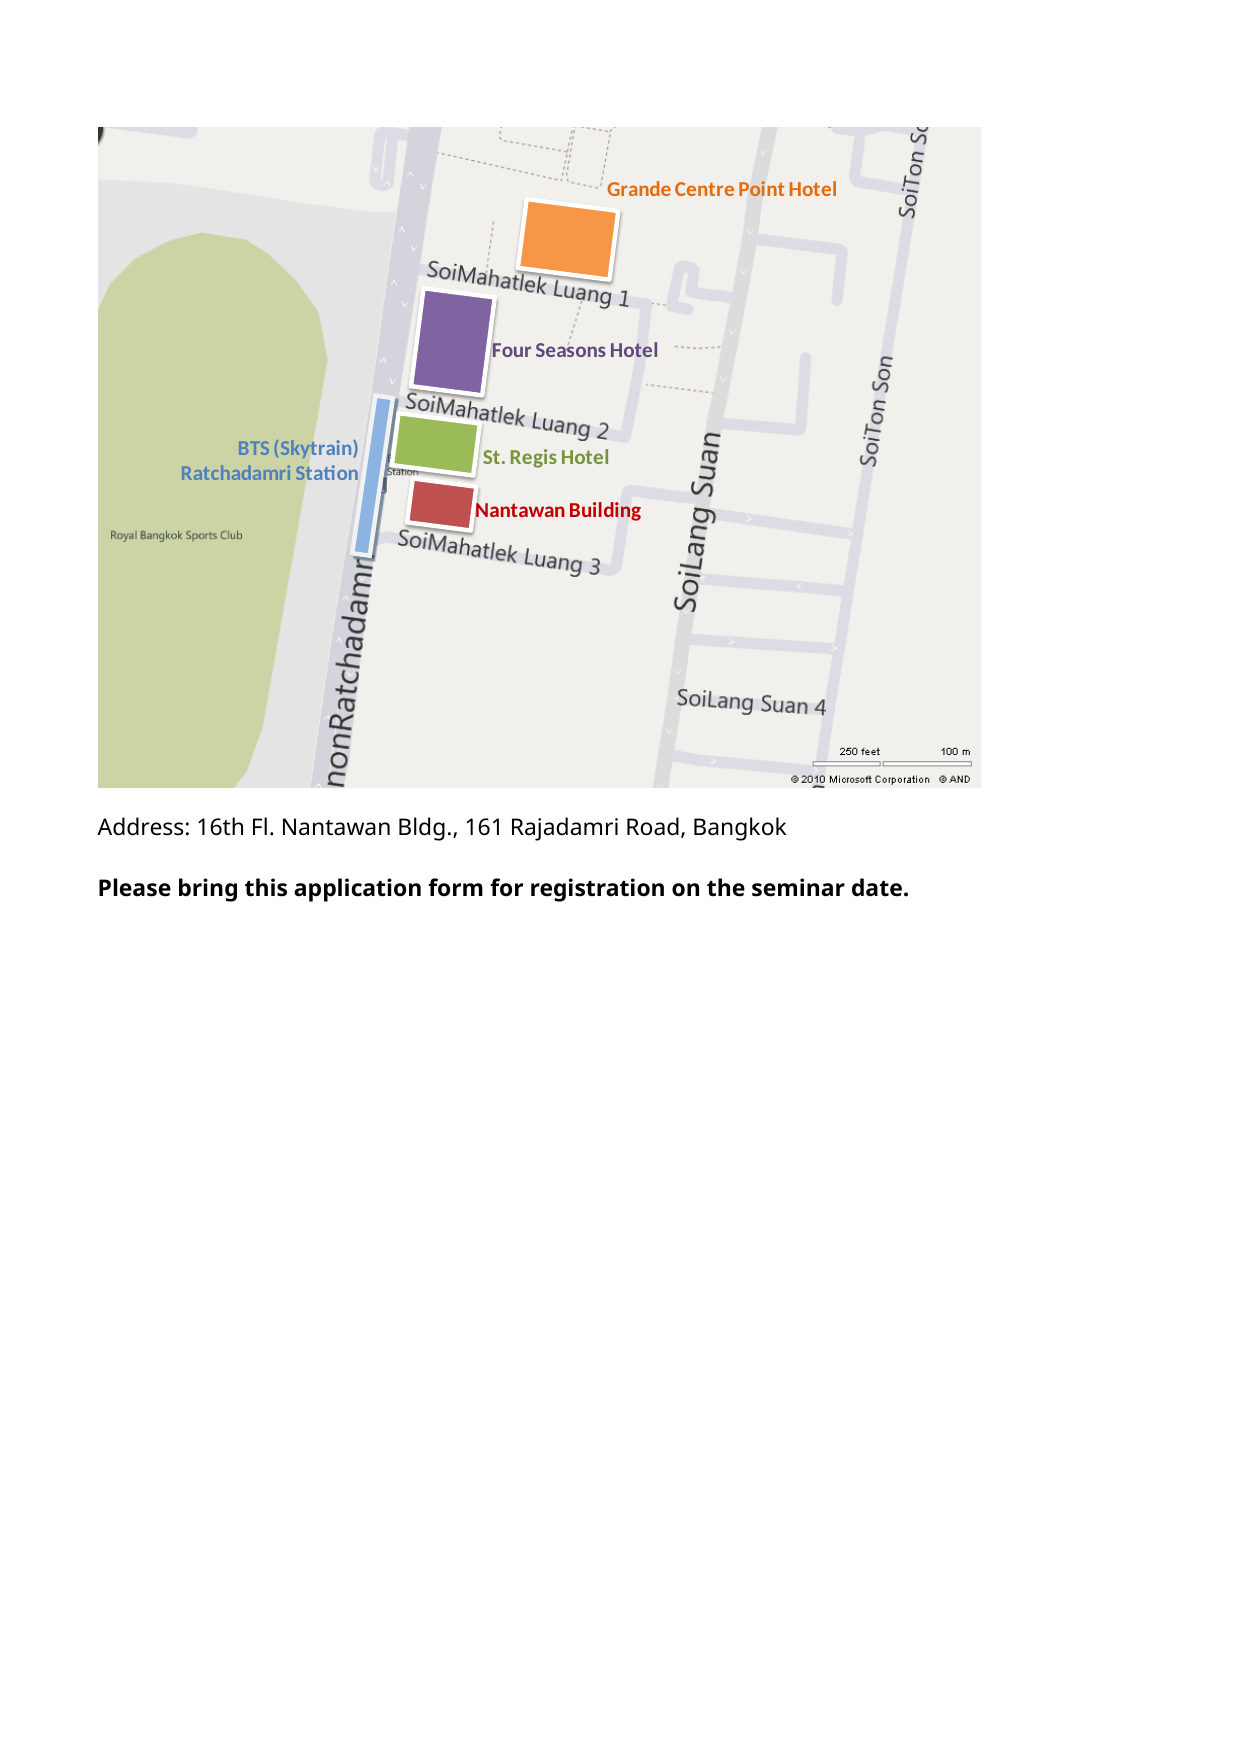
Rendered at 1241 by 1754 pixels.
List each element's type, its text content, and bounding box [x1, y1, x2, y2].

text Please bring this application form for registration on the seminar date. [97, 857, 1143, 917]
text Address: 16th Fl. Nantawan Bldg., 161 Rajadamri Road, Bangkok [97, 796, 1143, 857]
